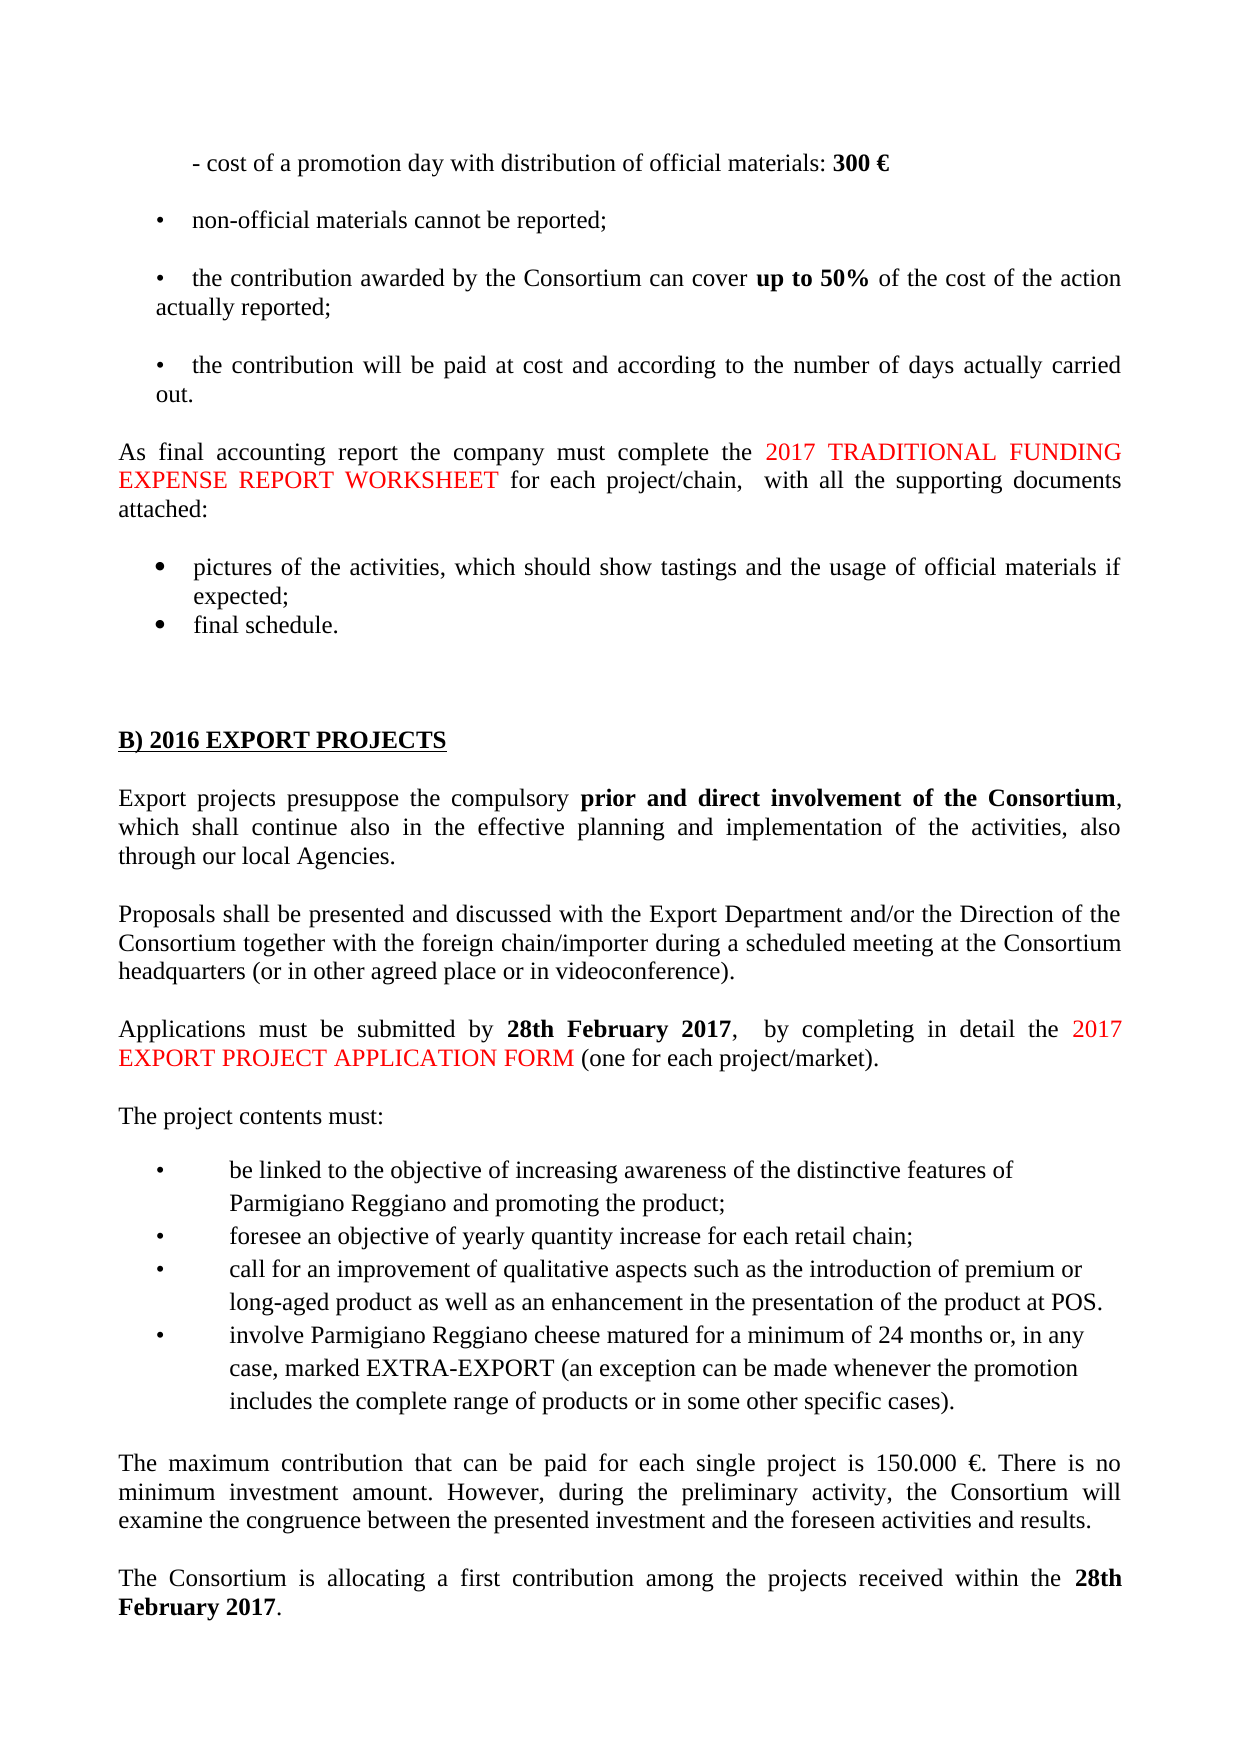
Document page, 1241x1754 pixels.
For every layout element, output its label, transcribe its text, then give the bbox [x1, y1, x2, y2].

text Proposals shall be presented and discussed with the Export Department and/or the Direction of the Consortium together with the foreign chain/importer during a scheduled meeting at the Consortium headquarters (or in other agreed place or in videoconference). [118, 899, 1122, 985]
list be linked to the objective of increasing awareness of the distinctive features of Parmigiano Reggiano and promoting the product; [156, 1155, 1122, 1217]
list call for an improvement of qualitative aspects such as the introduction of premium or long-aged product as well as an enhancement in the presentation of the product at POS. [156, 1254, 1122, 1316]
list final schedule. [156, 610, 1122, 638]
list pictures of the activities, which should show tastings and the usage of official materials if expected; [156, 552, 1122, 610]
text As final accounting report the company must complete the 2017 TRADITIONAL FUNDING EXPENSE REPORT WORKSHEET for each project/chain, with all the supporting documents attached: [118, 437, 1122, 523]
text The maximum contribution that can be paid for each single project is 150.000 €. There is no minimum investment amount. However, during the preliminary activity, the Consortium will examine the congruence between the presented investment and the foreseen activities and results. [118, 1448, 1122, 1534]
text The Consortium is allocating a first contribution among the projects received within the 28th February 2017. [118, 1563, 1122, 1621]
list foresee an objective of yearly quantity increase for each retail chain; [156, 1221, 1122, 1249]
text The project contents must: [118, 1101, 1122, 1130]
text - cost of a promotion day with distribution of official materials: 300 € [156, 148, 1122, 176]
text Export projects presuppose the compulsory prior and direct involvement of the Consortium, which shall continue also in the effective planning and implementation of the activities, also through our local Agencies. [118, 783, 1122, 870]
text B) 2016 EXPORT PROJECTS [118, 726, 1122, 754]
text • the contribution awarded by the Consortium can cover up to 50% of the cost of the action actually reported; [156, 263, 1122, 321]
text • the contribution will be paid at cost and according to the number of days actually carried out. [156, 350, 1122, 408]
list involve Parmigiano Reggiano cheese matured for a minimum of 24 months or, in any case, marked EXTRA-EXPORT (an exception can be made whenever the promotion includes the complete range of products or in some other specific cases). [156, 1320, 1122, 1415]
text Applications must be submitted by 28th February 2017, by completing in detail the 2017 EXPORT PROJECT APPLICATION FORM (one for each project/market). [118, 1014, 1122, 1072]
text • non-official materials cannot be reported; [156, 206, 1122, 234]
